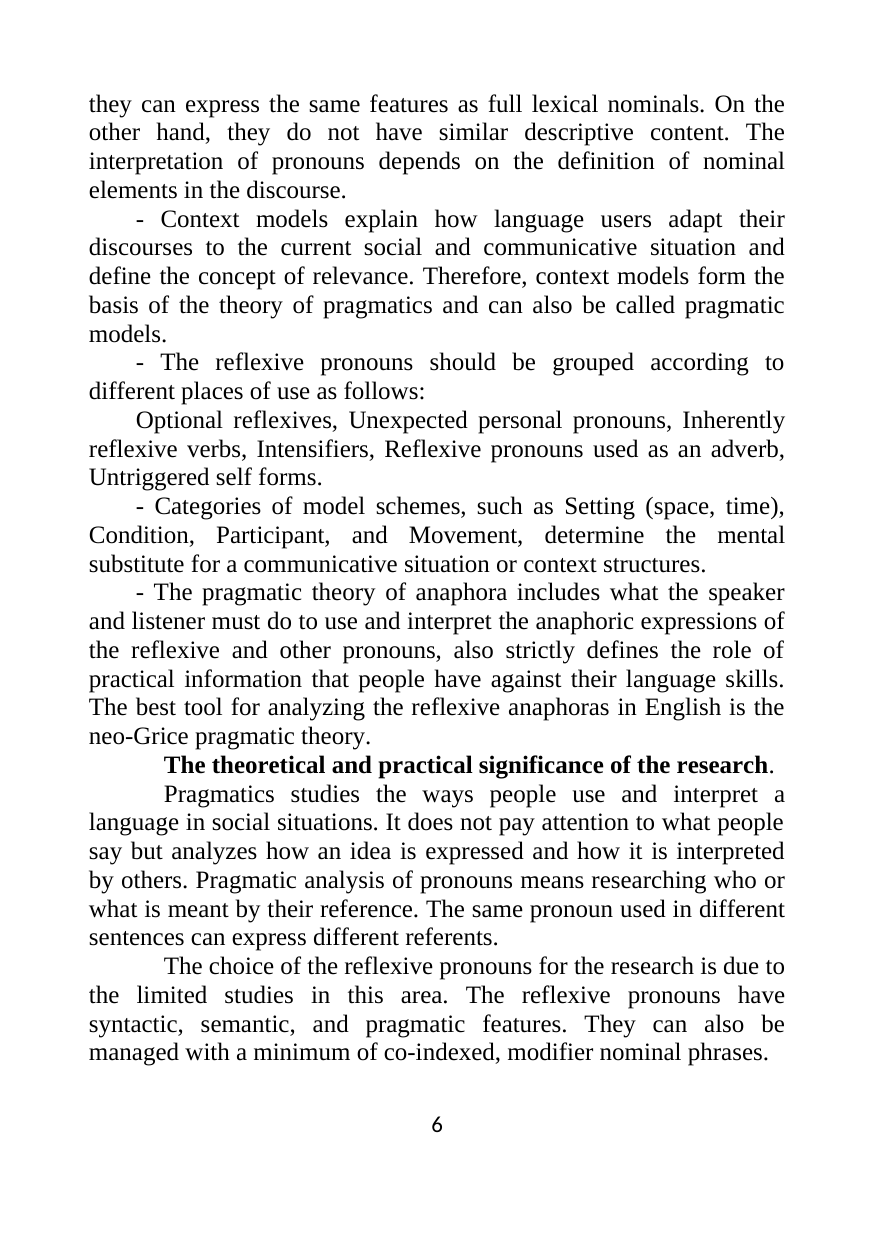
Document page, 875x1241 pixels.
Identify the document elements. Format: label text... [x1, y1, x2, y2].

text - Context models explain how language users adapt their discourses to the current social and communicative situation and define the concept of relevance. Therefore, context models form the basis of the theory of pragmatics and can also be called pragmatic models. [89, 204, 785, 347]
text - The pragmatic theory of anaphora includes what the speaker and listener must do to use and interpret the anaphoric expressions of the reflexive and other pronouns, also strictly defines the role of practical information that people have against their language skills. The best tool for analyzing the reflexive anaphoras in English is the neo-Grice pragmatic theory. [89, 577, 785, 750]
text Pragmatics studies the ways people use and interpret a language in social situations. It does not pay attention to what people say but analyzes how an idea is expressed and how it is interpreted by others. Pragmatic analysis of pronouns means researching who or what is meant by their reference. The same pronoun used in different sentences can express different referents. [89, 779, 785, 951]
text The choice of the reflexive pronouns for the research is due to the limited studies in this area. The reflexive pronouns have syntactic, semantic, and pragmatic features. They can also be managed with a minimum of co-indexed, modifier nominal phrases. [89, 951, 785, 1066]
text The theoretical and practical significance of the research. [89, 750, 785, 779]
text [89, 89, 785, 204]
text - Categories of model schemes, such as Setting (space, time), Condition, Participant, and Movement, determine the mental substitute for a communicative situation or context structures. [89, 491, 785, 577]
text Optional reflexives, Unexpected personal pronouns, Inherently reflexive verbs, Intensifiers, Reflexive pronouns used as an adverb, Untriggered self forms. [89, 405, 785, 491]
text - The reflexive pronouns should be grouped according to different places of use as follows: [89, 347, 785, 405]
